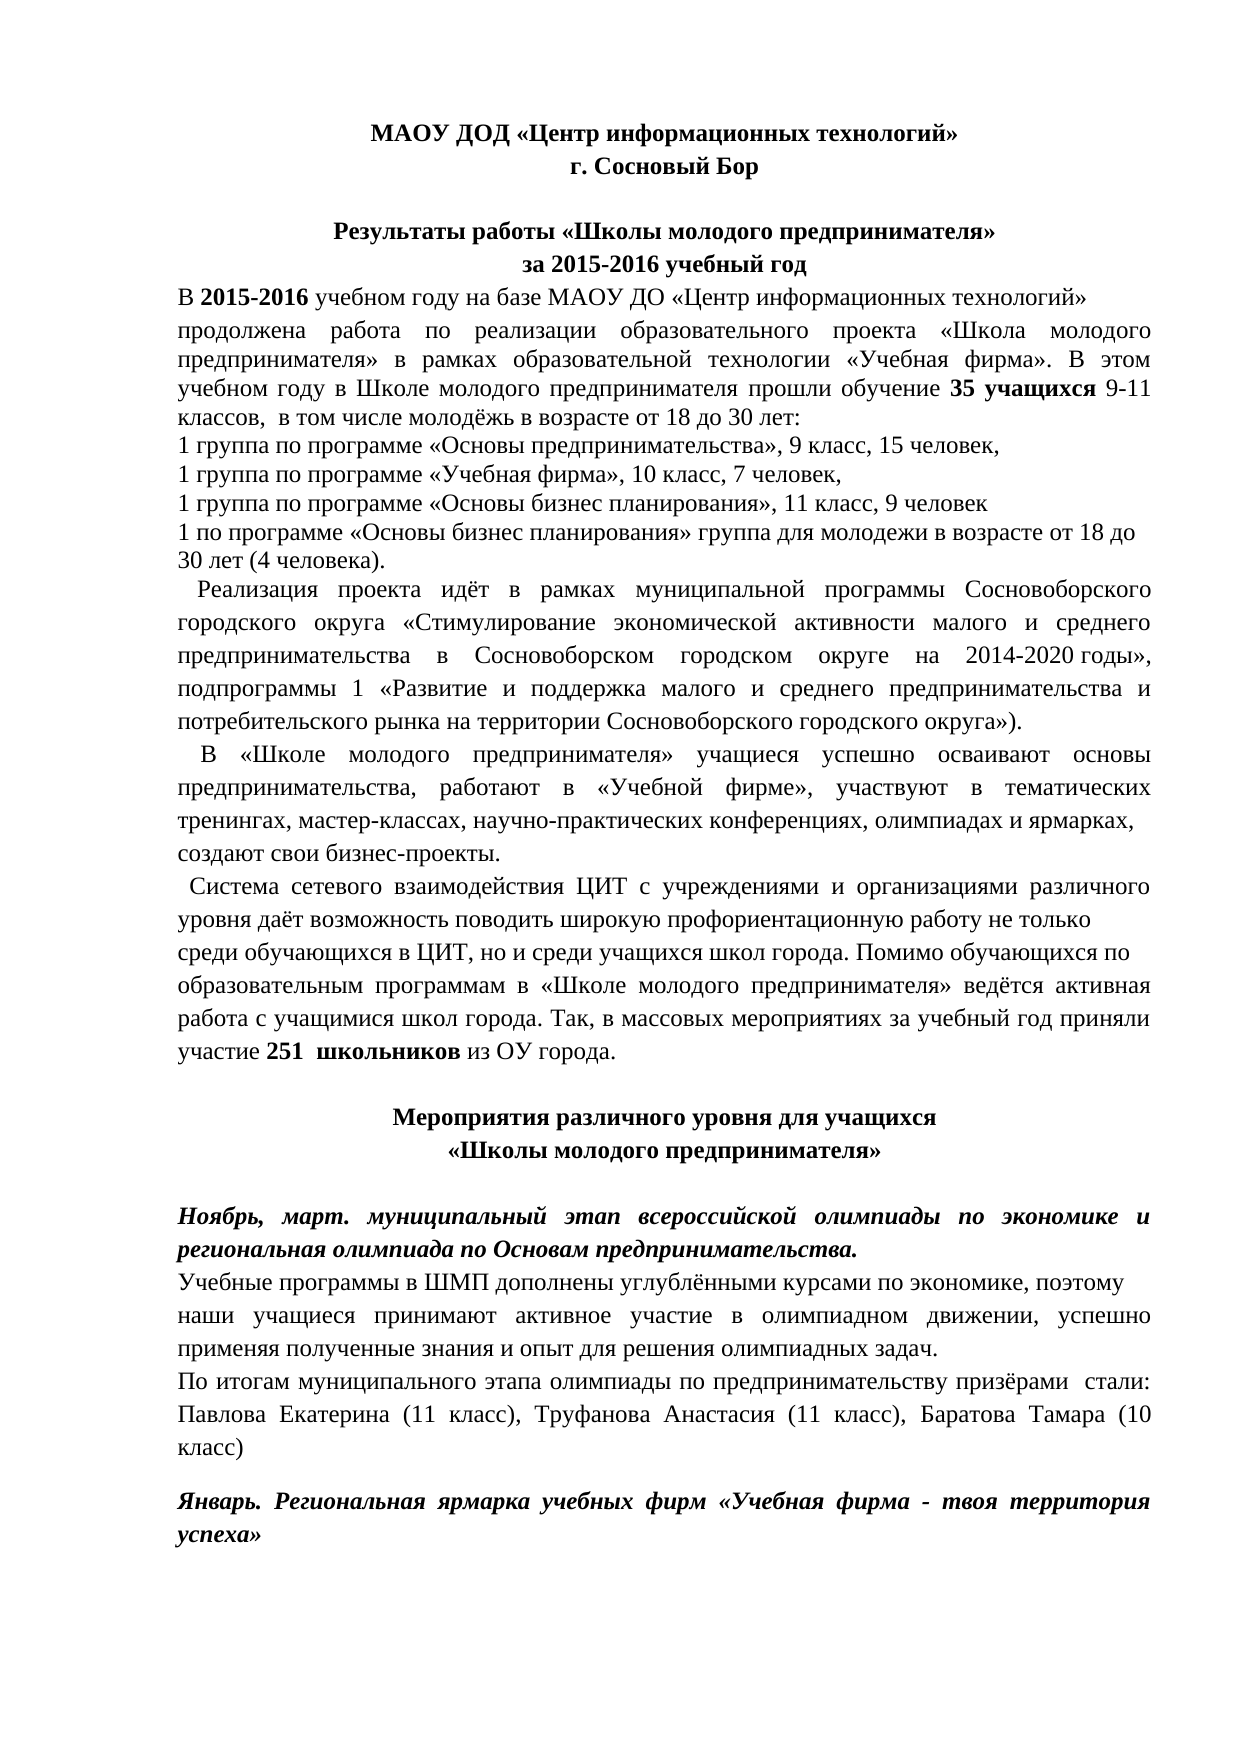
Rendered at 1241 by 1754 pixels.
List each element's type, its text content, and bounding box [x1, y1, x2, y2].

text В 2015-2016 учебном году на базе МАОУ ДО «Центр информационных технологий» [177, 282, 1152, 311]
text Ноябрь, март. муниципальный этап всероссийской олимпиады по экономике и региональная олимпиада по Основам предпринимательства. [177, 1201, 1152, 1262]
text 1 группа по программе «Основы предпринимательства», 9 класс, 15 человек, [177, 430, 1152, 459]
text среди обучающихся в ЦИТ, но и среди учащихся школ города. Помимо обучающихся по [177, 937, 1152, 966]
text Реализация проекта идёт в рамках муниципальной программы Сосновоборского городского округа «Стимулирование экономической активности малого и среднего предпринимательства в Сосновоборском городском округе на 2014-2020 годы», подпрограммы 1 «Развитие и поддержка малого и среднего предпринимательства и потребительского рынка на территории Сосновоборского городского округа»). [177, 574, 1152, 735]
text 1 по программе «Основы бизнес планирования» группа для молодежи в возрасте от 18 до 30 лет (4 человека). [177, 517, 1152, 574]
text создают свои бизнес-проекты. [177, 838, 1152, 867]
text 1 группа по программе «Основы бизнес планирования», 11 класс, 9 человек [177, 488, 1152, 517]
text наши учащиеся принимают активное участие в олимпиадном движении, успешно применяя полученные знания и опыт для решения олимпиадных задач. [177, 1300, 1152, 1362]
text Мероприятия различного уровня для учащихся [177, 1102, 1152, 1131]
text продолжена работа по реализации образовательного проекта «Школа молодого предпринимателя» в рамках образовательной технологии «Учебная фирма». В этом учебном году в Школе молодого предпринимателя прошли обучение 35 учащихся 9-11 классов, в том числе молодёжь в возрасте от 18 до 30 лет: [177, 315, 1152, 430]
text 1 группа по программе «Учебная фирма», 10 класс, 7 человек, [177, 459, 1152, 488]
text образовательным программам в «Школе молодого предпринимателя» ведётся активная работа с учащимися школ города. Так, в массовых мероприятиях за учебный год приняли участие 251 школьников из ОУ города. [177, 970, 1152, 1065]
text за 2015-2016 учебный год [177, 249, 1152, 278]
text «Школы молодого предпринимателя» [177, 1136, 1152, 1164]
text По итогам муниципального этапа олимпиады по предпринимательству призёрами стали: Павлова Екатерина (11 класс), Труфанова Анастасия (11 класс), Баратова Тамара (10 класс) [177, 1366, 1152, 1461]
text Система сетевого взаимодействия ЦИТ с учреждениями и организациями различного уровня даёт возможность поводить широкую профориентационную работу не только [177, 871, 1152, 933]
text Учебные программы в ШМП дополнены углублёнными курсами по экономике, поэтому [177, 1267, 1152, 1296]
text г. Сосновый Бор [177, 151, 1152, 180]
text Январь. Региональная ярмарка учебных фирм «Учебная фирма - твоя территория успеха» [177, 1486, 1152, 1547]
text В «Школе молодого предпринимателя» учащиеся успешно осваивают основы предпринимательства, работают в «Учебной фирме», участвуют в тематических тренингах, мастер-классах, научно-практических конференциях, олимпиадах и ярмарках, [177, 739, 1152, 834]
text Результаты работы «Школы молодого предпринимателя» [177, 216, 1152, 245]
text МАОУ ДОД «Центр информационных технологий» [177, 118, 1152, 147]
